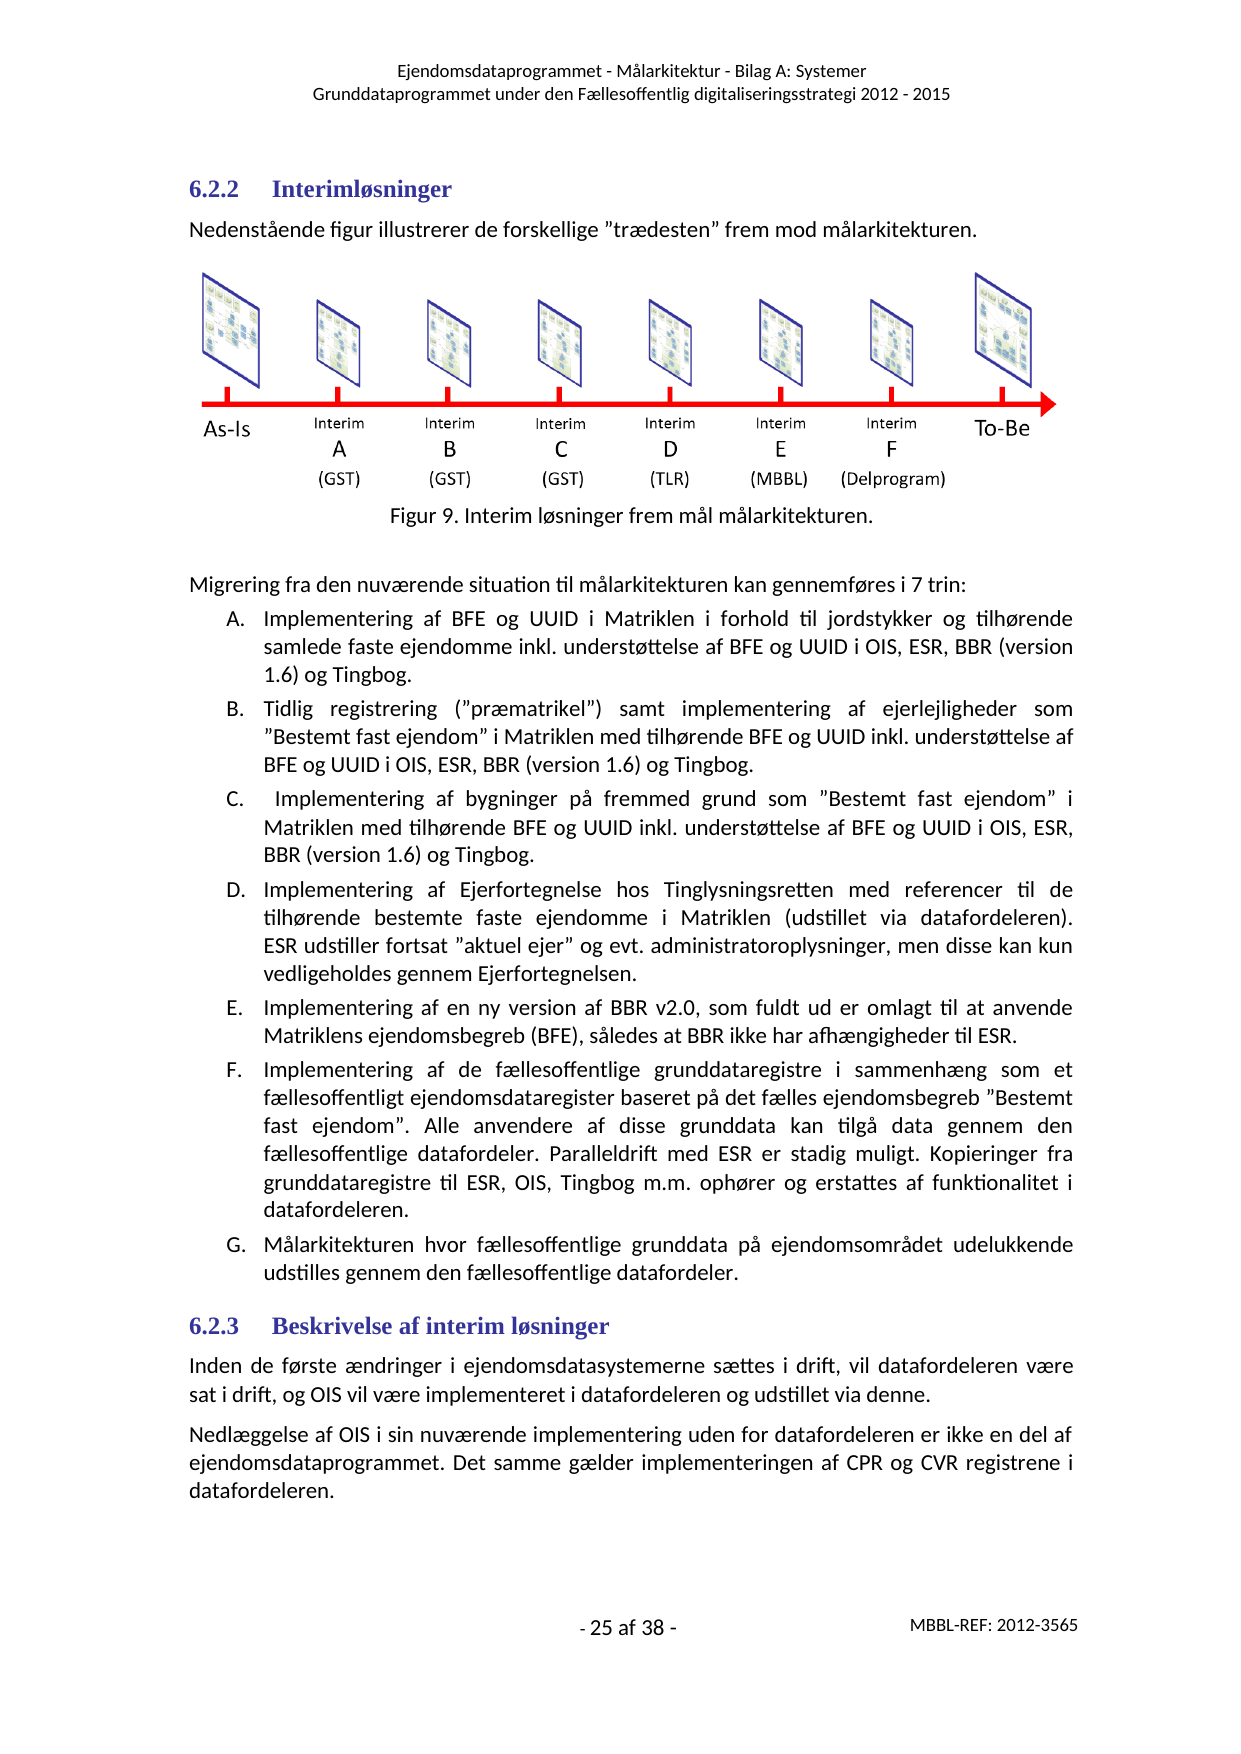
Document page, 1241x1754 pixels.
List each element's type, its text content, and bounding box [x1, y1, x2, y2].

text Figur 9. Interim løsninger frem mål målarkitekturen. [189, 502, 1075, 529]
text Inden de første ændringer i ejendomsdatasystemerne sættes i drift, vil datafordeleren være sat i drift, og OIS vil være implementeret i datafordeleren og udstillet via denne. [189, 1352, 1075, 1408]
list Tidlig registrering (”præmatrikel”) samt implementering af ejerlejligheder som ”Bestemt fast ejendom” i Matriklen med tilhørende BFE og UUID inkl. understøttelse af BFE og UUID i OIS, ESR, BBR (version 1.6) og Tingbog. [226, 694, 1075, 778]
list Implementering af de fællesoffentlige grunddataregistre i sammenhæng som et fællesoffentligt ejendomsdataregister baseret på det fælles ejendomsbegreb ”Bestemt fast ejendom”. Alle anvendere af disse grunddata kan tilgå data gennem den fællesoffentlige datafordeler. Paralleldrift med ESR er stadig muligt. Kopieringer fra grunddataregistre til ESR, OIS, Tingbog m.m. ophører og erstattes af funktionalitet i datafordeleren. [226, 1056, 1075, 1224]
subtitle Beskrivelse af interim løsninger [189, 1311, 1075, 1340]
list Implementering af Ejerfortegnelse hos Tinglysningsretten med referencer til de tilhørende bestemte faste ejendomme i Matriklen (udstillet via datafordeleren). ESR udstiller fortsat ”aktuel ejer” og evt. administratoroplysninger, men disse kan kun vedligeholdes gennem Ejerfortegnelsen. [226, 875, 1075, 987]
subtitle Interimløsninger [189, 174, 1075, 203]
list Målarkitekturen hvor fællesoffentlige grunddata på ejendomsområdet udelukkende udstilles gennem den fællesoffentlige datafordeler. [226, 1230, 1075, 1286]
list Implementering af bygninger på fremmed grund som ”Bestemt fast ejendom” i Matriklen med tilhørende BFE og UUID inkl. understøttelse af BFE og UUID i OIS, ESR, BBR (version 1.6) og Tingbog. [226, 784, 1075, 869]
list Implementering af BFE og UUID i Matriklen i forhold til jordstykker og tilhørende samlede faste ejendomme inkl. understøttelse af BFE og UUID i OIS, ESR, BBR (version 1.6) og Tingbog. [226, 604, 1075, 688]
picture [188, 271, 1075, 502]
text Migrering fra den nuværende situation til målarkitekturen kan gennemføres i 7 trin: [189, 570, 1075, 598]
text Nedlæggelse af OIS i sin nuværende implementering uden for datafordeleren er ikke en del af ejendomsdataprogrammet. Det samme gælder implementeringen af CPR og CVR registrene i datafordeleren. [189, 1420, 1075, 1504]
text Nedenstående figur illustrerer de forskellige ”trædesten” frem mod målarkitekturen. [189, 215, 1075, 243]
list Implementering af en ny version af BBR v2.0, som fuldt ud er omlagt til at anvende Matriklens ejendomsbegreb (BFE), således at BBR ikke har afhængigheder til ESR. [226, 993, 1075, 1049]
